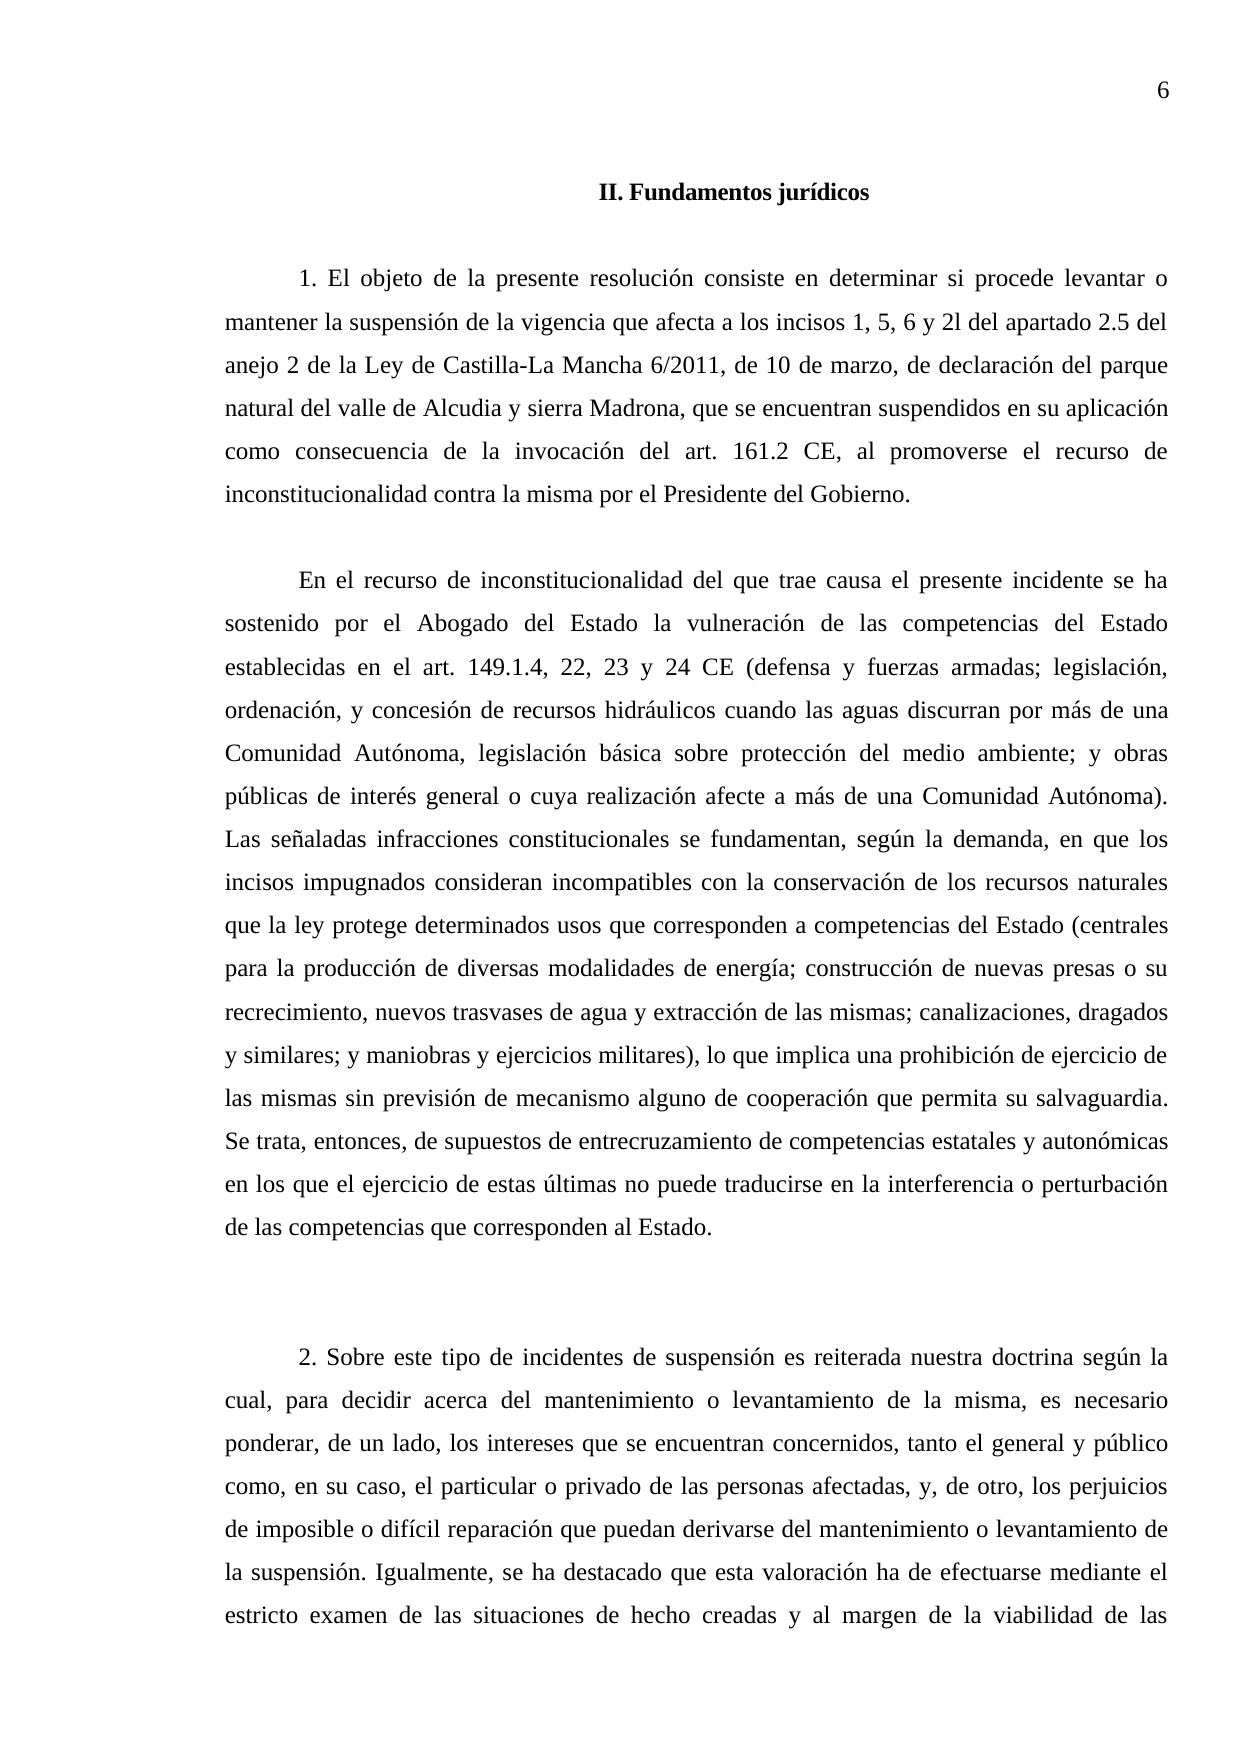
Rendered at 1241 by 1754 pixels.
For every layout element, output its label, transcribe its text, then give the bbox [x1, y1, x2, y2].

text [224, 1342, 1169, 1629]
text En el recurso de inconstitucionalidad del que trae causa el presente incidente se ha sostenido por el Abogado del Estado la vulneración de las competencias del Estado establecidas en el art. 149.1.4, 22, 23 y 24 CE (defensa y fuerzas armadas; legislación, ordenación, y concesión de recursos hidráulicos cuando las aguas discurran por más de una Comunidad Autónoma, legislación básica sobre protección del medio ambiente; y obras públicas de interés general o cuya realización afecte a más de una Comunidad Autónoma). Las señaladas infracciones constitucionales se fundamentan, según la demanda, en que los incisos impugnados consideran incompatibles con la conservación de los recursos naturales que la ley protege determinados usos que corresponden a competencias del Estado (centrales para la producción de diversas modalidades de energía; construcción de nuevas presas o su recrecimiento, nuevos trasvases de agua y extracción de las mismas; canalizaciones, dragados y similares; y maniobras y ejercicios militares), lo que implica una prohibición de ejercicio de las mismas sin previsión de mecanismo alguno de cooperación que permita su salvaguardia. Se trata, entonces, de supuestos de entrecruzamiento de competencias estatales y autonómicas en los que el ejercicio de estas últimas no puede traducirse en la interferencia o perturbación de las competencias que corresponden al Estado. [224, 565, 1169, 1241]
text 1. El objeto de la presente resolución consiste en determinar si procede levantar o mantener la suspensión de la vigencia que afecta a los incisos 1, 5, 6 y 2l del apartado 2.5 del anejo 2 de la Ley de Castilla-La Mancha 6/2011, de 10 de marzo, de declaración del parque natural del valle de Alcudia y sierra Madrona, que se encuentran suspendidos en su aplicación como consecuencia de la invocación del art. 161.2 CE, al promoverse el recurso de inconstitucionalidad contra la misma por el Presidente del Gobierno. [224, 263, 1169, 508]
subtitle II. Fundamentos jurídicos [224, 177, 1169, 206]
